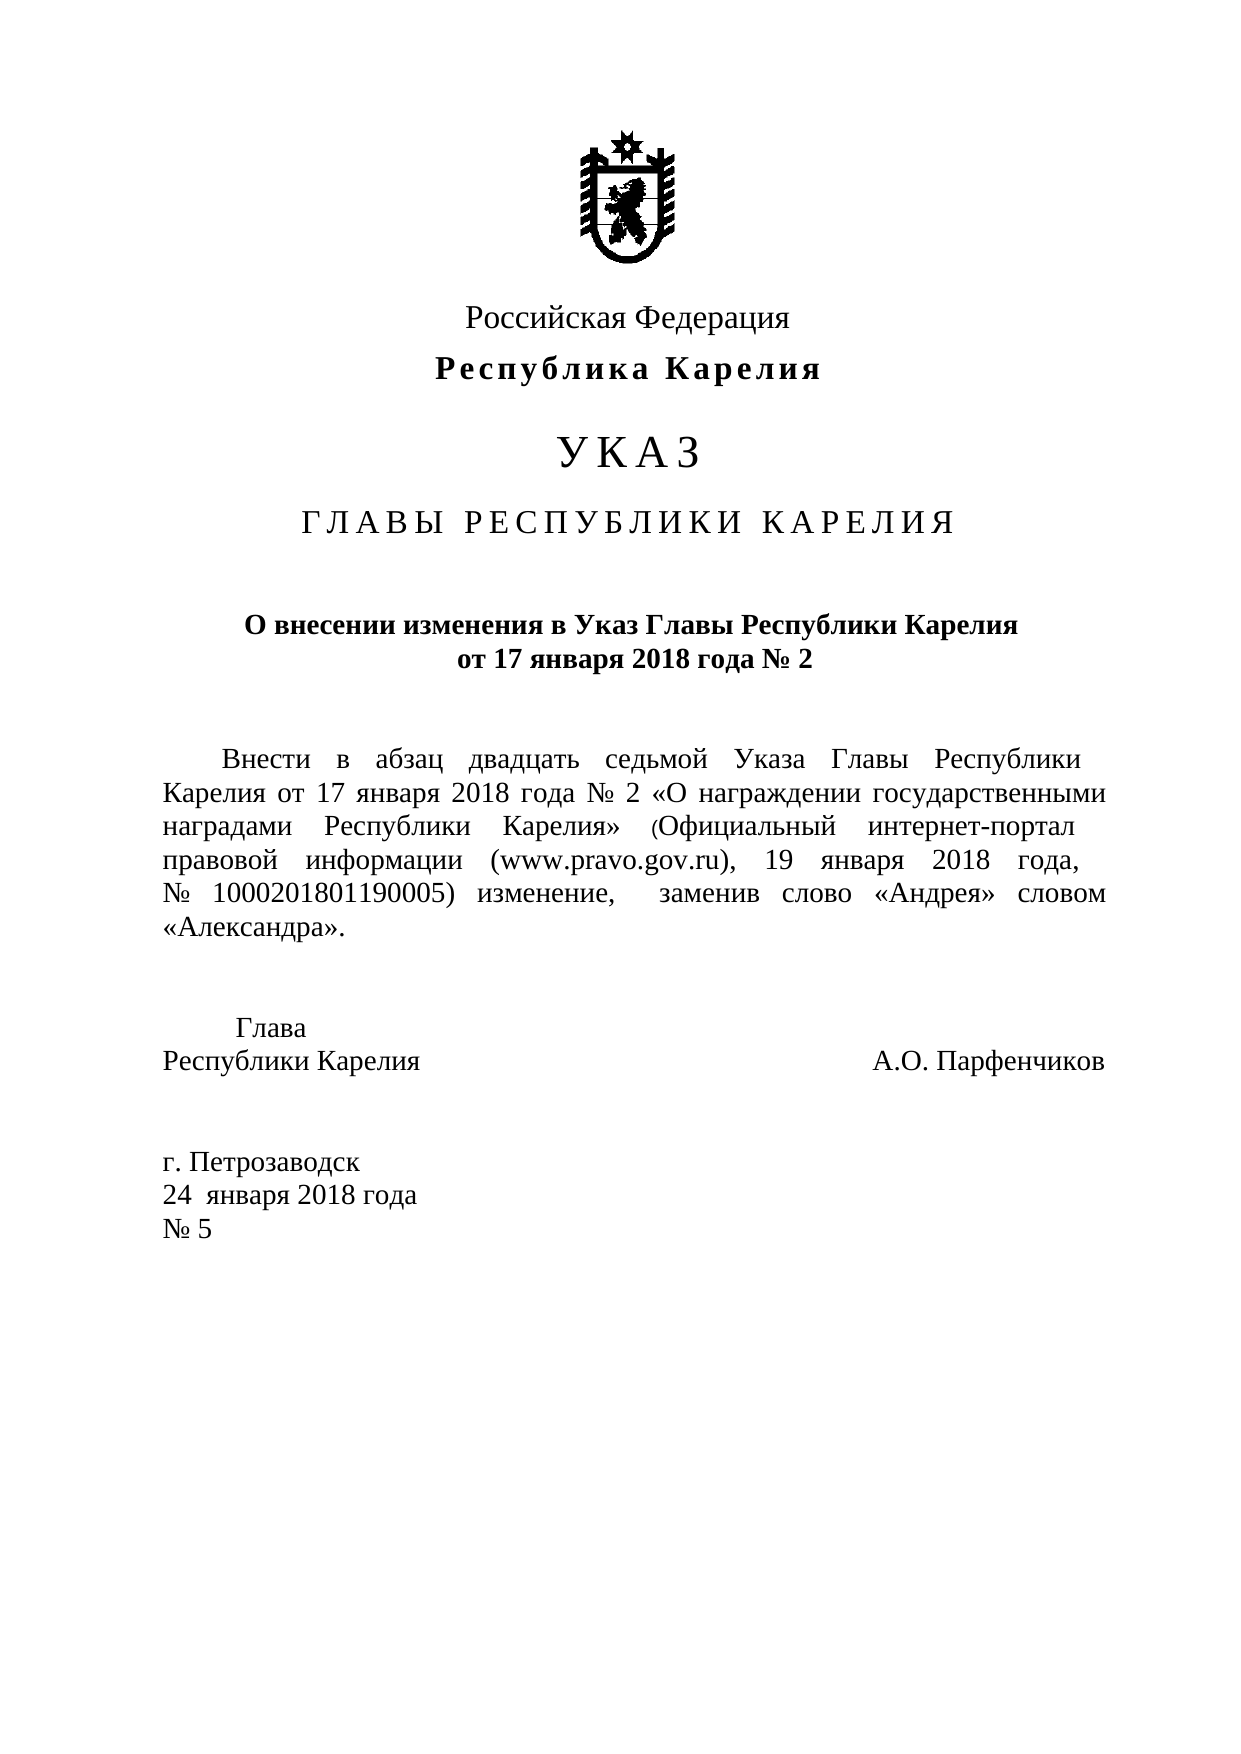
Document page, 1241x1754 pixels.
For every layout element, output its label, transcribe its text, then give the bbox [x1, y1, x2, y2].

text О внесении изменения в Указ Главы Республики Карелия от 17 января 2018 года № 2 [162, 607, 1107, 674]
text Республики Карелия А.О. Парфенчиков [162, 1043, 1107, 1077]
picture [563, 118, 692, 285]
subtitle Российская Федерация [148, 297, 1107, 336]
subtitle Республика Карелия [148, 348, 1107, 387]
subtitle ГЛАВЫ РЕСПУБЛИКИ КАРЕЛИЯ [148, 502, 1107, 540]
text Глава [162, 976, 1107, 1043]
text 24 января 2018 года [162, 1177, 1107, 1211]
subtitle УКАЗ [148, 424, 1107, 477]
text г. Петрозаводск [162, 1144, 1107, 1177]
text Внести в абзац двадцать седьмой Указа Главы Республики Карелия от 17 января 2018 года № 2 «О награждении государственными наградами Республики Карелия» (Официальный интернет-портал правовой информации (www.pravo.gov.ru), 19 января 2018 года, № 1000201801190005) изменение, заменив слово «Андрея» словом «Александра». [162, 741, 1107, 943]
text № 5 [162, 1211, 1107, 1244]
